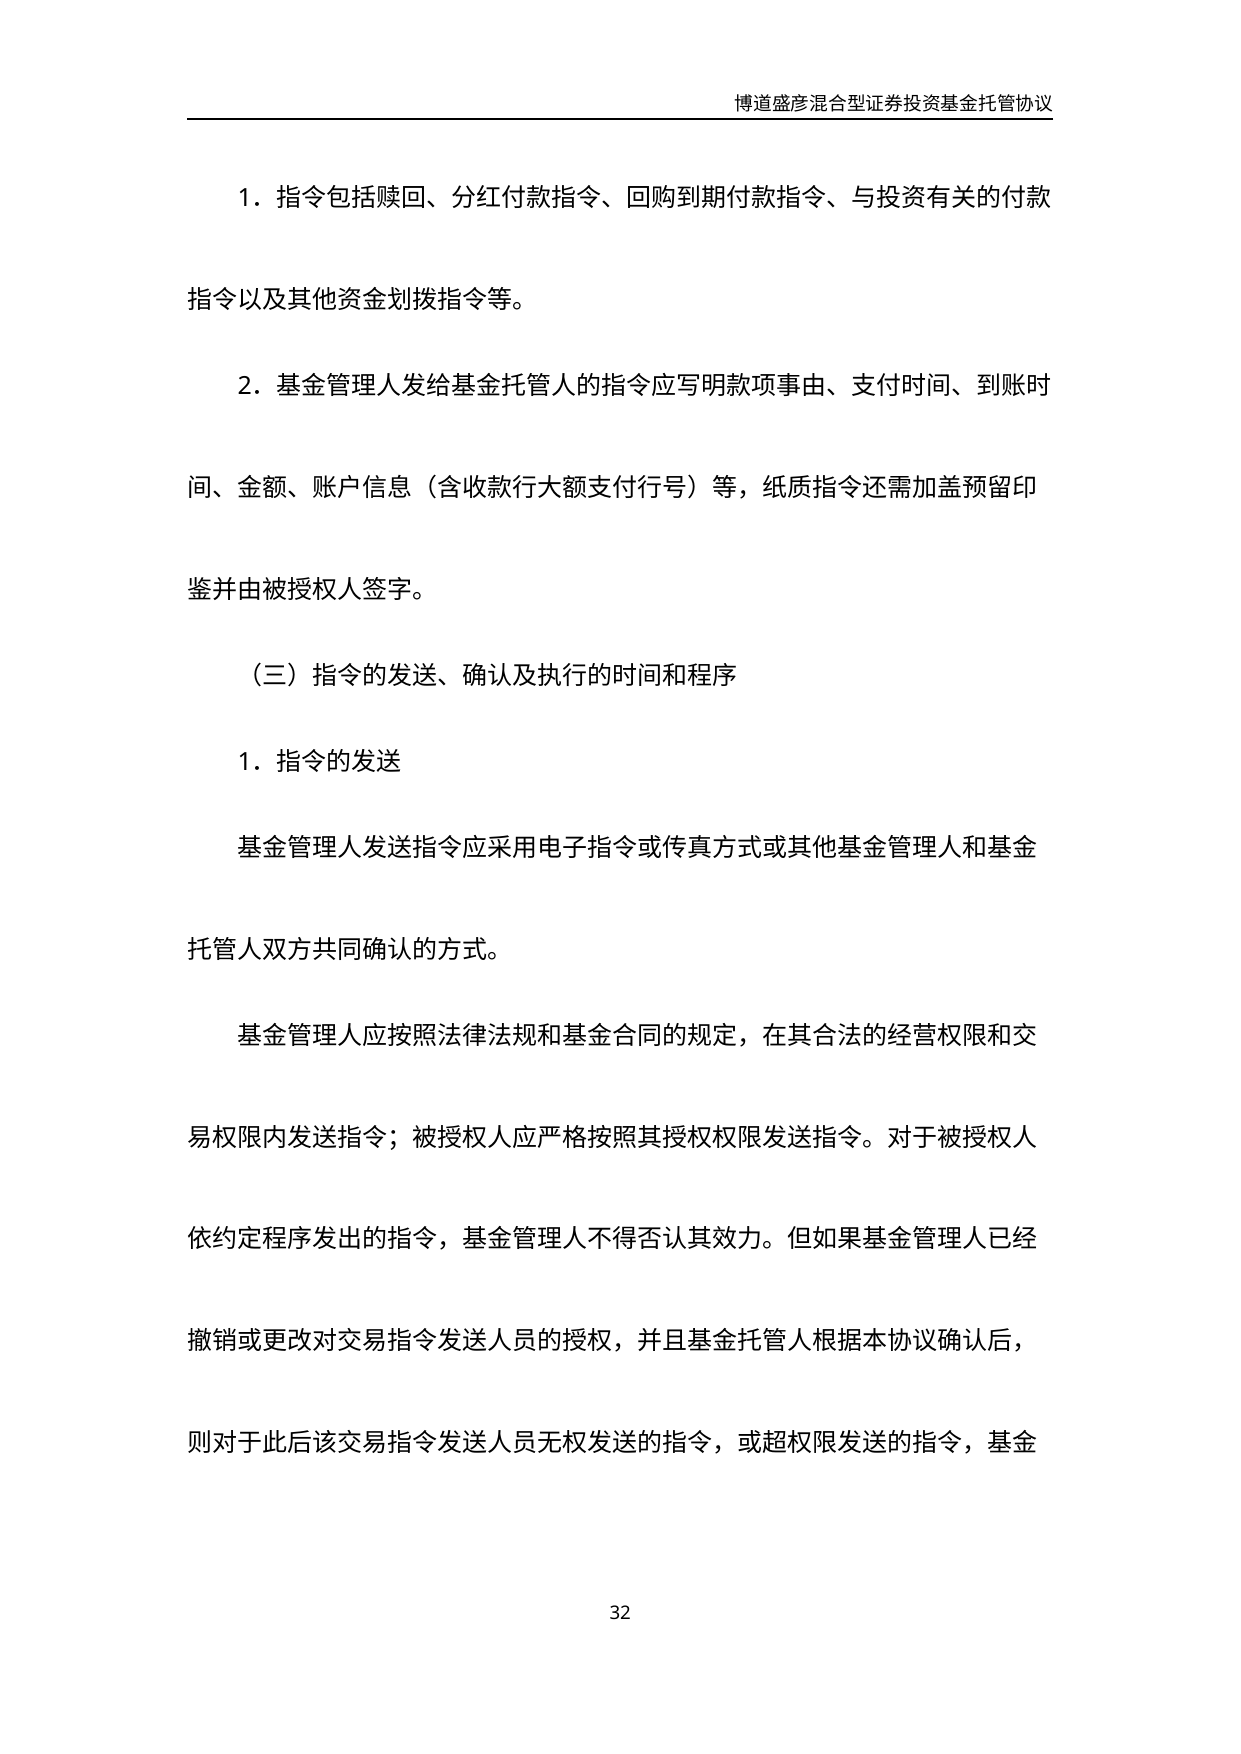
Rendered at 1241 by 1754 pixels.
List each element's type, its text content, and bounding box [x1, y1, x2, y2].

text 1．指令的发送 [187, 725, 1053, 793]
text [187, 999, 1053, 1475]
text （三）指令的发送、确认及执行的时间和程序 [187, 639, 1053, 707]
text 基金管理人发送指令应采用电子指令或传真方式或其他基金管理人和基金托管人双方共同确认的方式。 [187, 811, 1053, 981]
text 1．指令包括赎回、分红付款指令、回购到期付款指令、与投资有关的付款指令以及其他资金划拨指令等。 [187, 162, 1053, 331]
text 2．基金管理人发给基金托管人的指令应写明款项事由、支付时间、到账时间、金额、账户信息（含收款行大额支付行号）等，纸质指令还需加盖预留印鉴并由被授权人签字。 [187, 349, 1053, 621]
